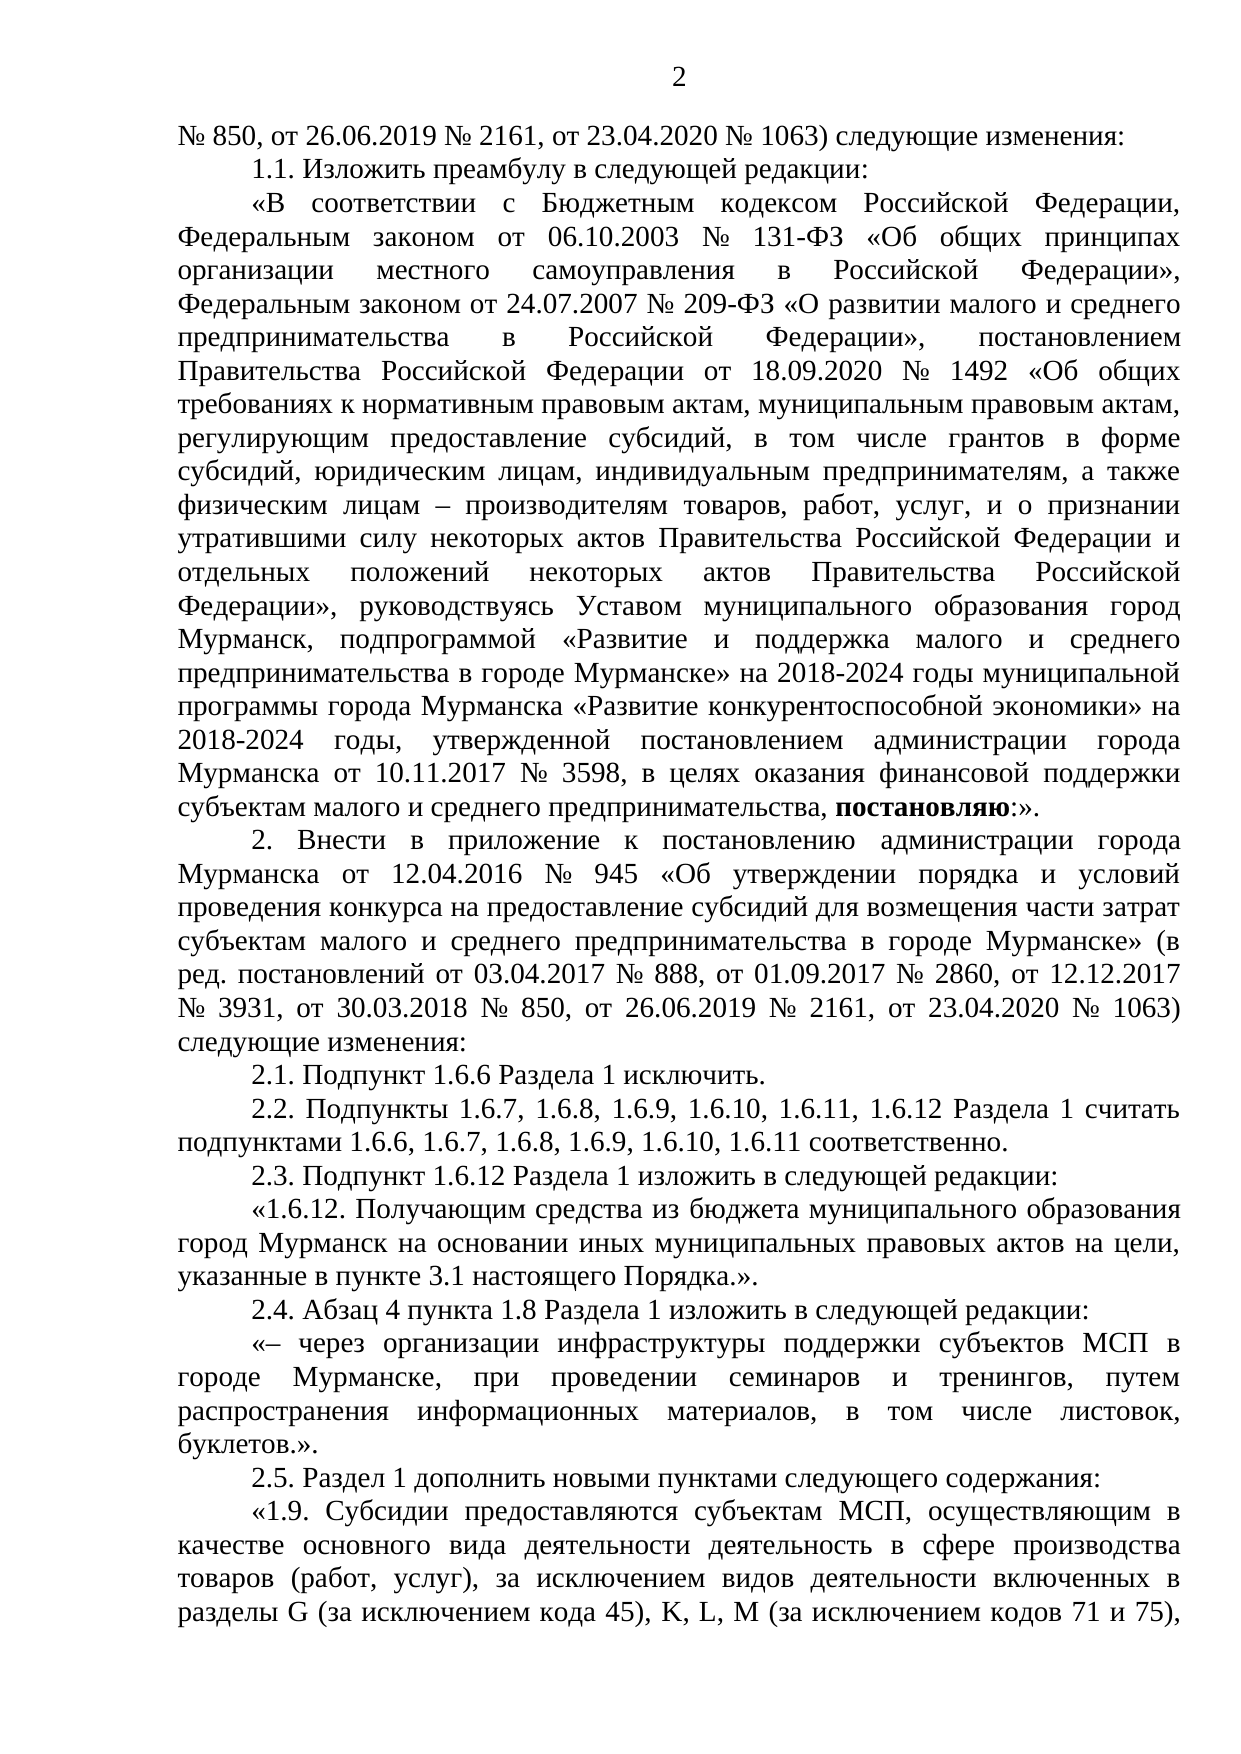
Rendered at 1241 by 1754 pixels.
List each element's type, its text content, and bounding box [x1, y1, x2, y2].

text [177, 118, 1181, 152]
text 2. Внести в приложение к постановлению администрации города Мурманска от 12.04.2016 № 945 «Об утверждении порядка и условий проведения конкурса на предоставление субсидий для возмещения части затрат субъектам малого и среднего предпринимательства в городе Мурманске» (в ред. постановлений от 03.04.2017 № 888, от 01.09.2017 № 2860, от 12.12.2017 № 3931, от 30.03.2018 № 850, от 26.06.2019 № 2161, от 23.04.2020 № 1063) следующие изменения: [177, 822, 1181, 1057]
text «1.6.12. Получающим средства из бюджета муниципального образования город Мурманск на основании иных муниципальных правовых актов на цели, указанные в пункте 3.1 настоящего Порядка.». [177, 1191, 1181, 1292]
text «В соответствии с Бюджетным кодексом Российской Федерации, Федеральным законом от 06.10.2003 № 131-ФЗ «Об общих принципах организации местного самоуправления в Российской Федерации», Федеральным законом от 24.07.2007 № 209-ФЗ «О развитии малого и среднего предпринимательства в Российской Федерации», постановлением Правительства Российской Федерации от 18.09.2020 № 1492 «Об общих требованиях к нормативным правовым актам, муниципальным правовым актам, регулирующим предоставление субсидий, в том числе грантов в форме субсидий, юридическим лицам, индивидуальным предпринимателям, а также физическим лицам – производителям товаров, работ, услуг, и о признании утратившими силу некоторых актов Правительства Российской Федерации и отдельных положений некоторых актов Правительства Российской Федерации», руководствуясь Уставом муниципального образования город Мурманск, подпрограммой «Развитие и поддержка малого и среднего предпринимательства в городе Мурманске» на 2018-2024 годы муниципальной программы города Мурманска «Развитие конкурентоспособной экономики» на 2018-2024 годы, утвержденной постановлением администрации города Мурманска от 10.11.2017 № 3598, в целях оказания финансовой поддержки субъектам малого и среднего предпринимательства, постановляю:». [177, 185, 1181, 822]
text 2.2. Подпункты 1.6.7, 1.6.8, 1.6.9, 1.6.10, 1.6.11, 1.6.12 Раздела 1 считать подпунктами 1.6.6, 1.6.7, 1.6.8, 1.6.9, 1.6.10, 1.6.11 соответственно. [177, 1091, 1181, 1158]
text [177, 1493, 1181, 1627]
text 2.3. Подпункт 1.6.12 Раздела 1 изложить в следующей редакции: [177, 1158, 1181, 1191]
text 2.4. Абзац 4 пункта 1.8 Раздела 1 изложить в следующей редакции: [177, 1292, 1181, 1326]
text «– через организации инфраструктуры поддержки субъектов МСП в городе Мурманске, при проведении семинаров и тренингов, путем распространения информационных материалов, в том числе листовок, буклетов.». [177, 1326, 1181, 1460]
text 2.5. Раздел 1 дополнить новыми пунктами следующего содержания: [177, 1460, 1181, 1493]
text 2.1. Подпункт 1.6.6 Раздела 1 исключить. [177, 1057, 1181, 1091]
text 1.1. Изложить преамбулу в следующей редакции: [177, 152, 1181, 185]
